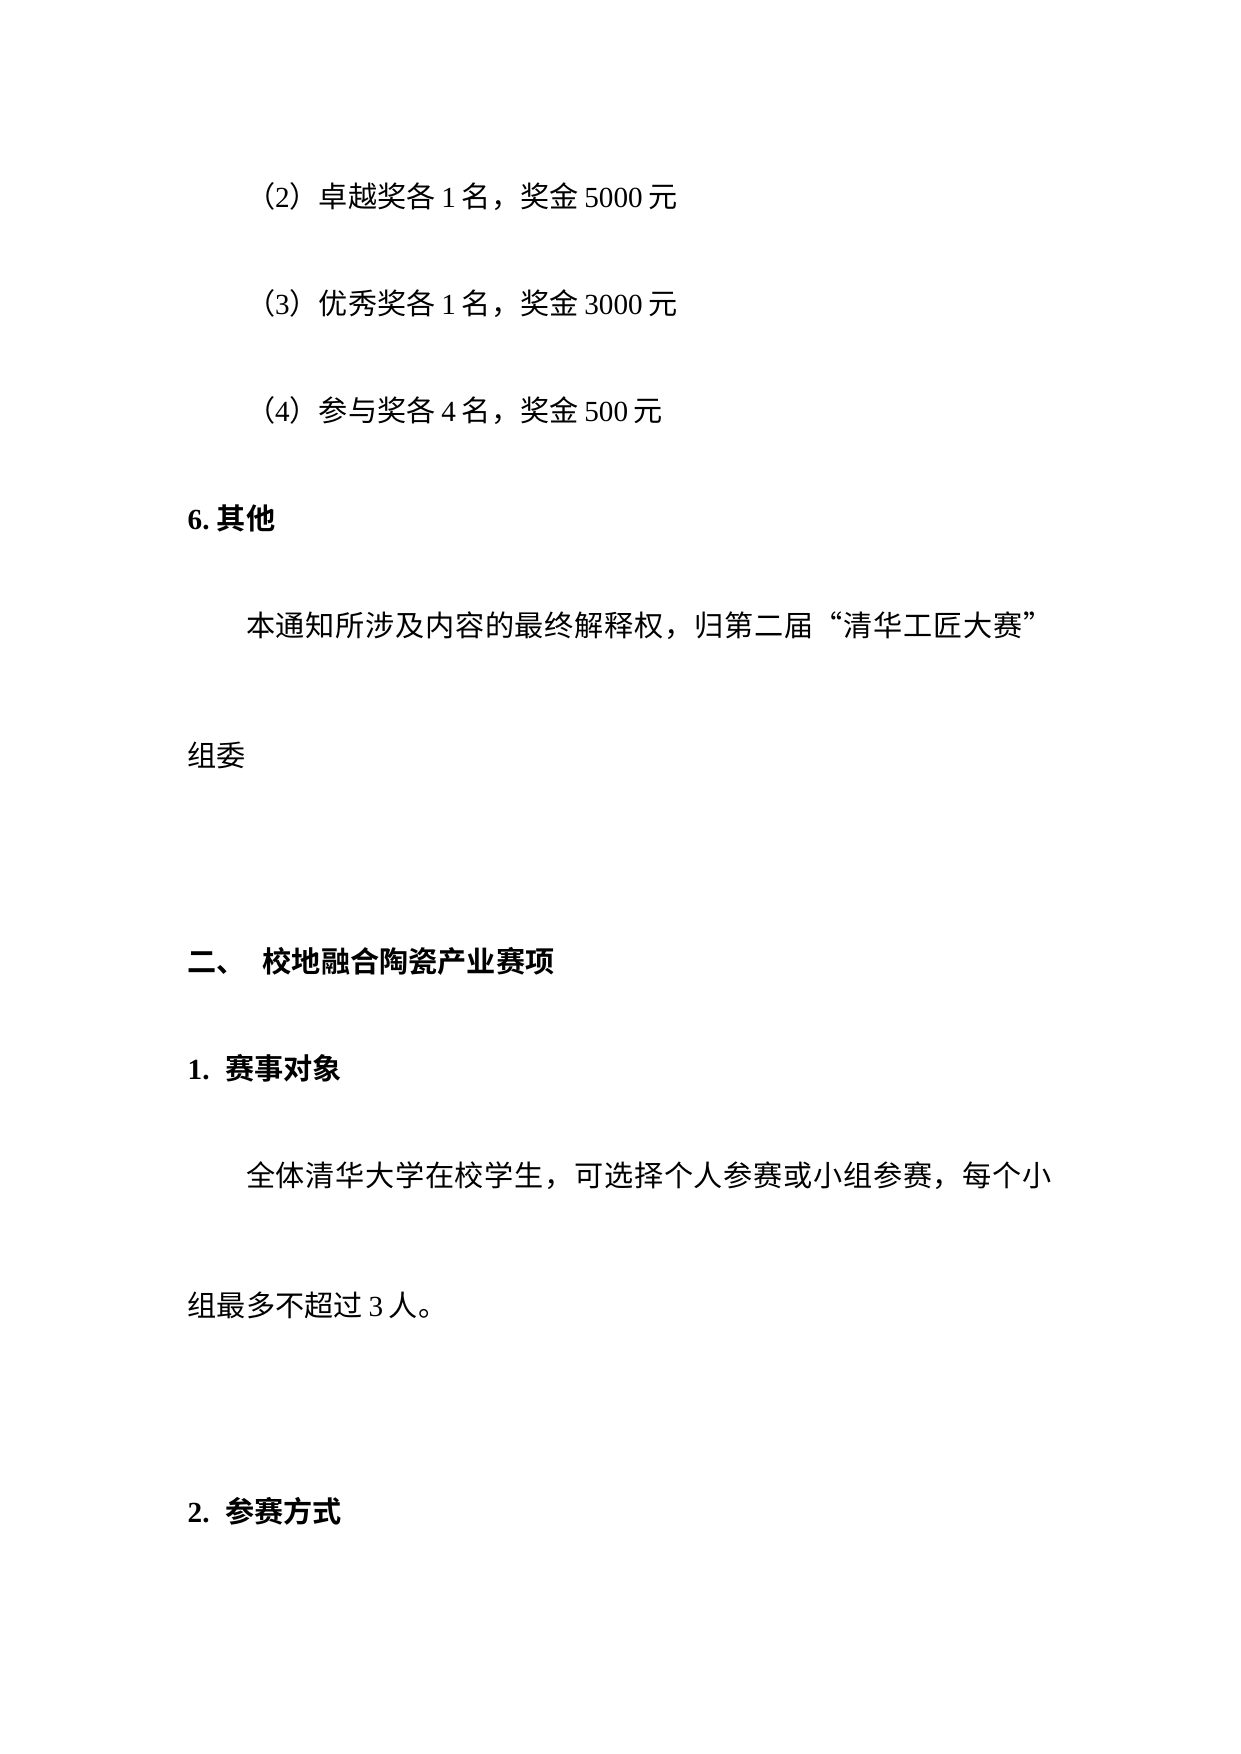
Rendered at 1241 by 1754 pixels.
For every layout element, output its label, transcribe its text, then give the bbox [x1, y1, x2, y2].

list 校地融合陶瓷产业赛项 [187, 927, 1053, 992]
text （2）卓越奖各1名，奖金5000元 [187, 162, 1053, 227]
text （3）优秀奖各1名，奖金3000元 [187, 269, 1053, 334]
text 全体清华大学在校学生，可选择个人参赛或小组参赛，每个小组最多不超过3人。 [187, 1142, 1053, 1337]
text 6. 其他 [187, 484, 1053, 549]
text （4）参与奖各4名，奖金500元 [187, 377, 1053, 442]
list 参赛方式 [187, 1477, 1053, 1542]
list 赛事对象 [187, 1034, 1053, 1099]
text 本通知所涉及内容的最终解释权，归第二届“清华工匠大赛”组委 [187, 591, 1053, 786]
